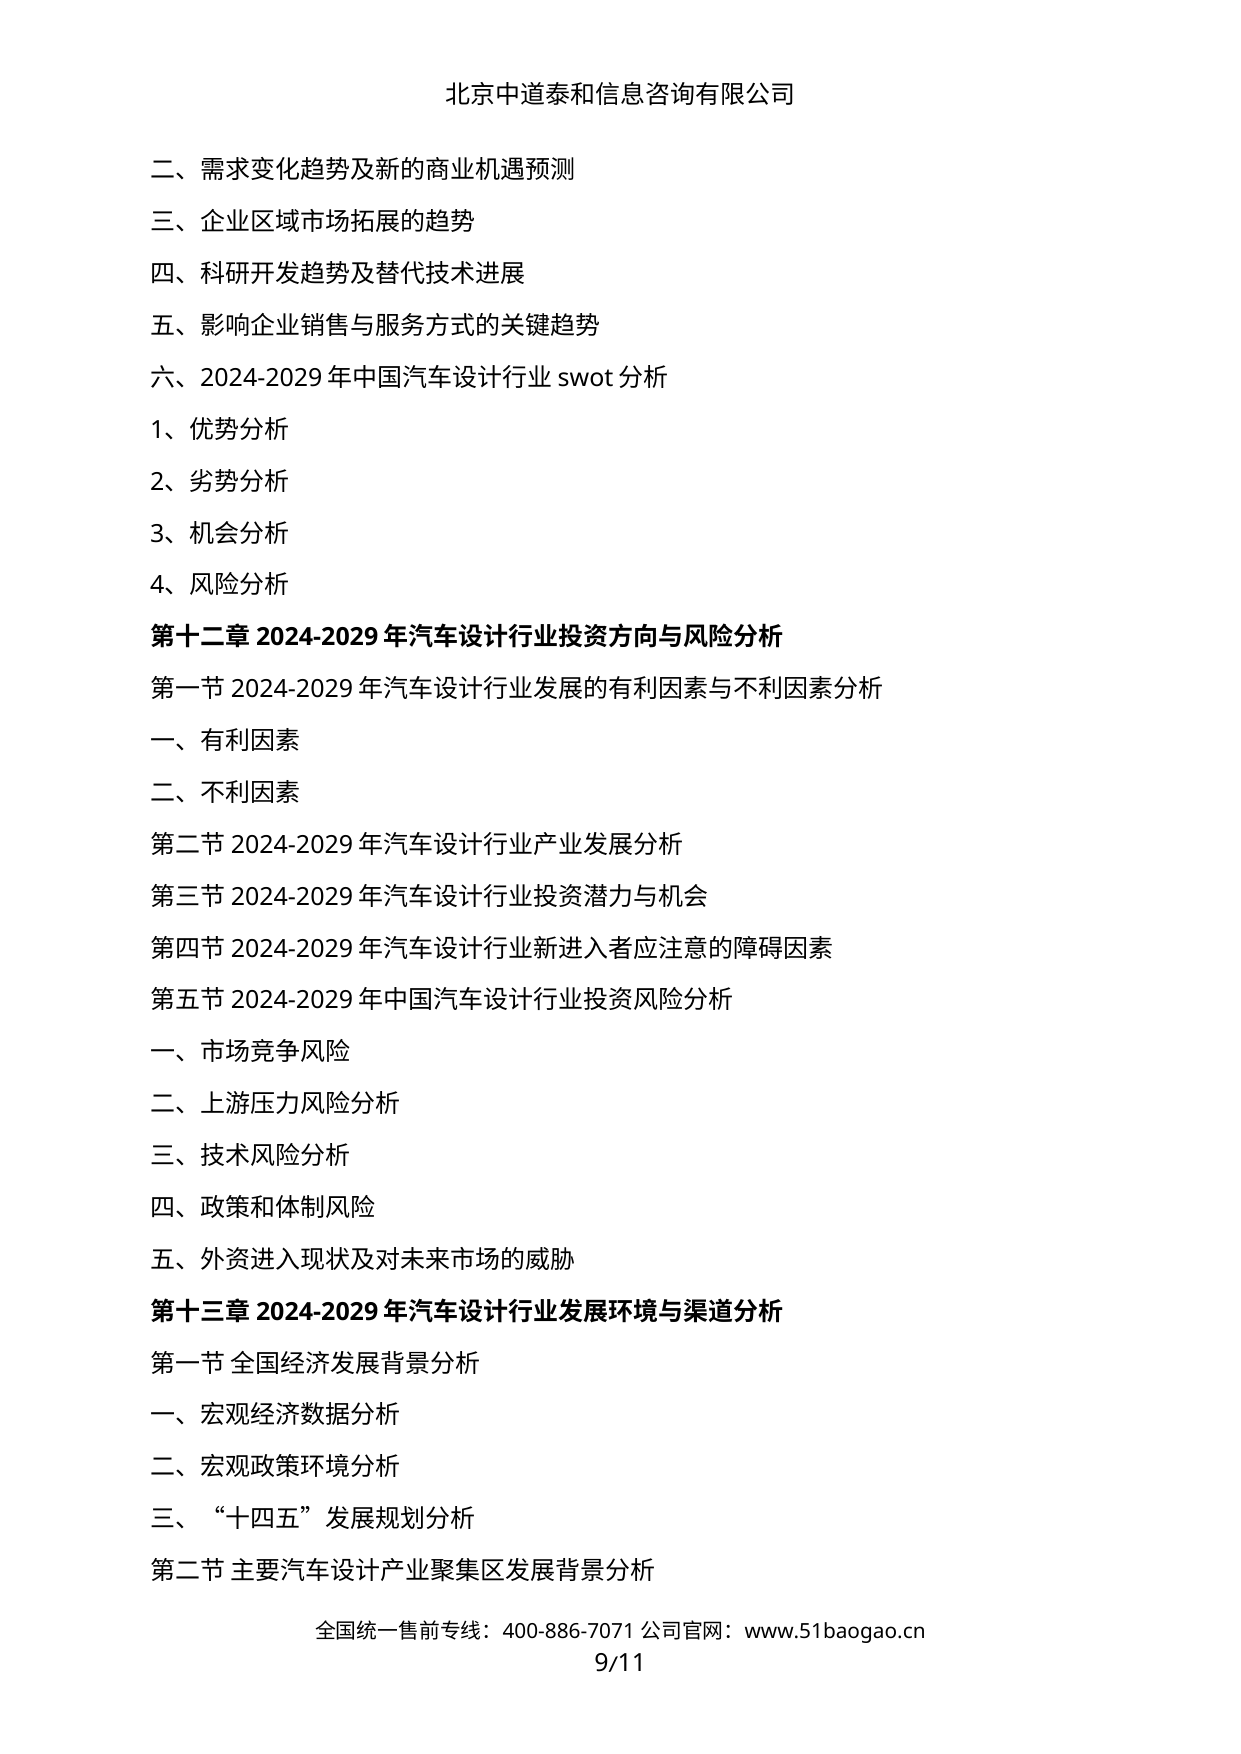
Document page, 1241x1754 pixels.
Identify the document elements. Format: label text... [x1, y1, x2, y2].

text 第一节 2024-2029年汽车设计行业发展的有利因素与不利因素分析 [150, 669, 1090, 705]
text 4、风险分析 [150, 565, 1090, 601]
text 五、影响企业销售与服务方式的关键趋势 [150, 306, 1090, 342]
text 六、2024-2029年中国汽车设计行业swot分析 [150, 357, 1090, 394]
text 第五节 2024-2029年中国汽车设计行业投资风险分析 [150, 980, 1090, 1016]
text 一、有利因素 [150, 721, 1090, 757]
text 一、市场竞争风险 [150, 1032, 1090, 1068]
text 四、科研开发趋势及替代技术进展 [150, 254, 1090, 290]
text 三、企业区域市场拓展的趋势 [150, 202, 1090, 238]
text 第十三章 2024-2029年汽车设计行业发展环境与渠道分析 [150, 1291, 1090, 1327]
text 3、机会分析 [150, 513, 1090, 549]
text 五、外资进入现状及对未来市场的威胁 [150, 1239, 1090, 1276]
text 四、政策和体制风险 [150, 1187, 1090, 1224]
text 二、宏观政策环境分析 [150, 1447, 1090, 1483]
text 1、优势分析 [150, 409, 1090, 446]
text 二、上游压力风险分析 [150, 1084, 1090, 1120]
text 2、劣势分析 [150, 461, 1090, 497]
text 二、需求变化趋势及新的商业机遇预测 [150, 150, 1090, 186]
text 一、宏观经济数据分析 [150, 1395, 1090, 1431]
text 第二节 主要汽车设计产业聚集区发展背景分析 [150, 1551, 1090, 1587]
text 第十二章 2024-2029年汽车设计行业投资方向与风险分析 [150, 617, 1090, 653]
text 第一节 全国经济发展背景分析 [150, 1343, 1090, 1379]
text 第二节 2024-2029年汽车设计行业产业发展分析 [150, 824, 1090, 861]
text 三、“十四五”发展规划分析 [150, 1499, 1090, 1535]
text 第三节 2024-2029年汽车设计行业投资潜力与机会 [150, 876, 1090, 912]
text 三、技术风险分析 [150, 1136, 1090, 1172]
text 二、不利因素 [150, 772, 1090, 809]
text 第四节 2024-2029年汽车设计行业新进入者应注意的障碍因素 [150, 928, 1090, 964]
